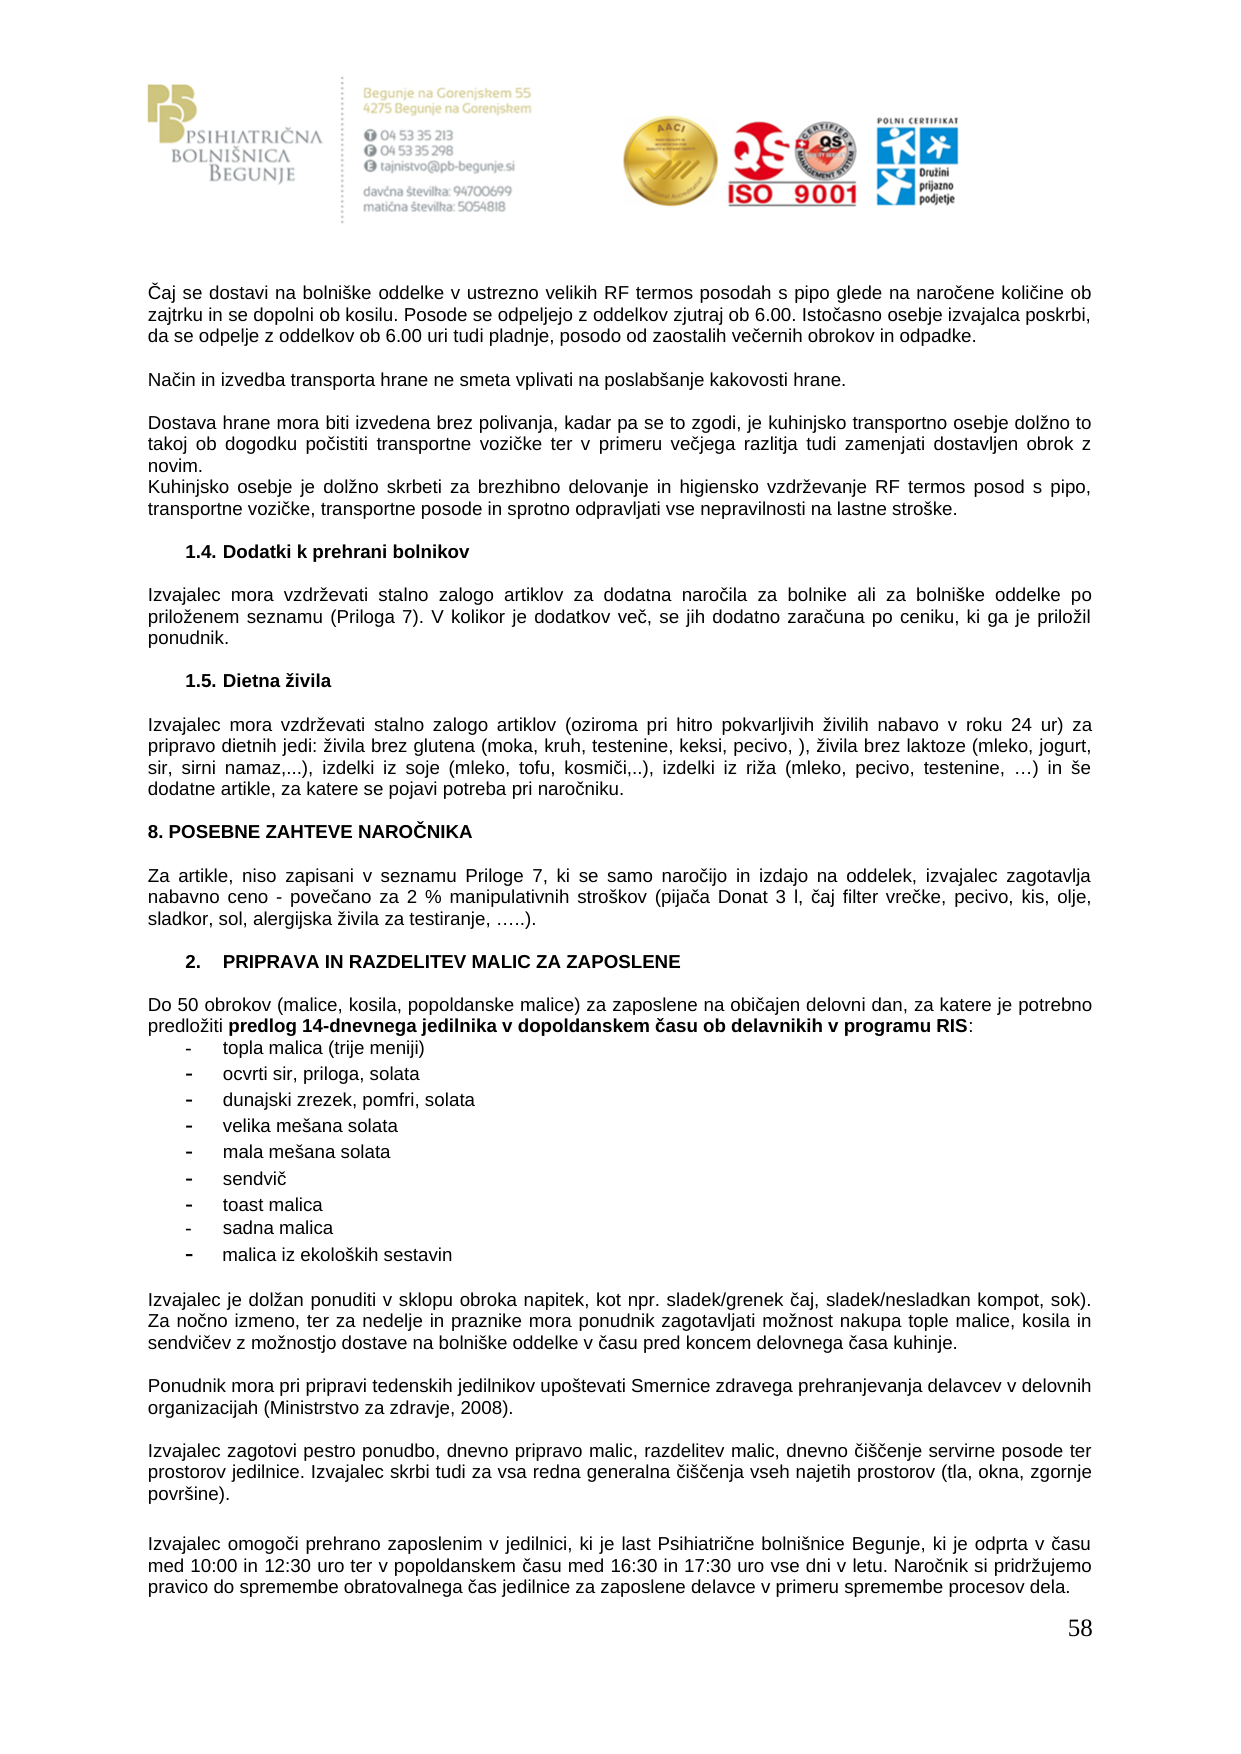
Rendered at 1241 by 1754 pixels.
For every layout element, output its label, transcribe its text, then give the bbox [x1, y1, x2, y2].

list ocvrti sir, priloga, solata [185, 1058, 1092, 1085]
text Do 50 obrokov (malice, kosila, popoldanske malice) za zaposlene na običajen delovni dan, za katere je potrebno predložiti predlog 14-dnevnega jedilnika v dopoldanskem času ob delavnikih v programu RIS: [148, 994, 1092, 1037]
text Kuhinjsko osebje je dolžno skrbeti za brezhibno delovanje in higiensko vzdrževanje RF termos posod s pipo, transportne vozičke, transportne posode in sprotno odpravljati vse nepravilnosti na lastne stroške. [148, 476, 1092, 519]
list toast malica [185, 1190, 1092, 1217]
text Izvajalec je dolžan ponuditi v sklopu obroka napitek, kot npr. sladek/grenek čaj, sladek/nesladkan kompot, sok). Za nočno izmeno, ter za nedelje in praznike mora ponudnik zagotavljati možnost nakupa tople malice, kosila in sendvičev z možnostjo dostave na bolniške oddelke v času pred koncem delovnega časa kuhinje. [148, 1289, 1092, 1353]
list Dodatki k prehrani bolnikov [185, 541, 1092, 562]
text 8. POSEBNE ZAHTEVE NAROČNIKA [148, 821, 1092, 843]
list dunajski zrezek, pomfri, solata [185, 1085, 1092, 1111]
text Izvajalec mora vzdrževati stalno zalogo artiklov za dodatna naročila za bolnike ali za bolniške oddelke po priloženem seznamu (Priloga 7). V kolikor je dodatkov več, se jih dodatno zaračuna po ceniku, ki ga je priložil ponudnik. [148, 584, 1092, 649]
text Izvajalec zagotovi pestro ponudbo, dnevno pripravo malic, razdelitev malic, dnevno čiščenje servirne posode ter prostorov jedilnice. Izvajalec skrbi tudi za vsa redna generalna čiščenja vseh najetih prostorov (tla, okna, zgornje površine). [148, 1439, 1092, 1504]
text Izvajalec omogoči prehrano zaposlenim v jedilnici, ki je last Psihiatrične bolnišnice Begunje, ki je odprta v času med 10:00 in 12:30 uro ter v popoldanskem času med 16:30 in 17:30 uro vse dni v letu. Naročnik si pridržujemo pravico do spremembe obratovalnega čas jedilnice za zaposlene delavce v primeru spremembe procesov dela. [148, 1533, 1092, 1598]
text Dostava hrane mora biti izvedena brez polivanja, kadar pa se to zgodi, je kuhinjsko transportno osebje dolžno to takoj ob dogodku počistiti transportne vozičke ter v primeru večjega razlitja tudi zamenjati dostavljen obrok z novim. [148, 412, 1092, 476]
picture [147, 71, 1093, 261]
text Izvajalec mora vzdrževati stalno zalogo artiklov (oziroma pri hitro pokvarljivih živilih nabavo v roku 24 ur) za pripravo dietnih jedi: živila brez glutena (moka, kruh, testenine, keksi, pecivo, ), živila brez laktoze (mleko, jogurt, sir, sirni namaz,...), izdelki iz soje (mleko, tofu, kosmiči,..), izdelki iz riža (mleko, pecivo, testenine, …) in še dodatne artikle, za katere se pojavi potreba pri naročniku. [148, 713, 1092, 800]
list sendvič [185, 1164, 1092, 1190]
list Dietna živila [185, 670, 1092, 692]
text Za artikle, niso zapisani v seznamu Priloge 7, ki se samo naročijo in izdajo na oddelek, izvajalec zagotavlja nabavno ceno - povečano za 2 % manipulativnih stroškov (pijača Donat 3 l, čaj filter vrečke, pecivo, kis, olje, sladkor, sol, alergijska živila za testiranje, …..). [148, 864, 1092, 929]
list mala mešana solata [185, 1138, 1092, 1164]
text Ponudnik mora pri pripravi tedenskih jedilnikov upoštevati Smernice zdravega prehranjevanja delavcev v delovnih organizacijah (Ministrstvo za zdravje, 2008). [148, 1375, 1092, 1418]
list PRIPRAVA IN RAZDELITEV MALIC ZA ZAPOSLENE [185, 951, 1092, 972]
text Način in izvedba transporta hrane ne smeta vplivati na poslabšanje kakovosti hrane. [148, 368, 1092, 390]
list topla malica (trije meniji) [185, 1037, 1092, 1058]
list velika mešana solata [185, 1111, 1092, 1138]
list malica iz ekoloških sestavin [185, 1238, 1092, 1267]
list sadna malica [185, 1217, 1092, 1238]
text Čaj se dostavi na bolniške oddelke v ustrezno velikih RF termos posodah s pipo glede na naročene količine ob zajtrku in se dopolni ob kosilu. Posode se odpeljejo z oddelkov zjutraj ob 6.00. Istočasno osebje izvajalca poskrbi, da se odpelje z oddelkov ob 6.00 uri tudi pladnje, posodo od zaostalih večernih obrokov in odpadke. [148, 282, 1092, 347]
